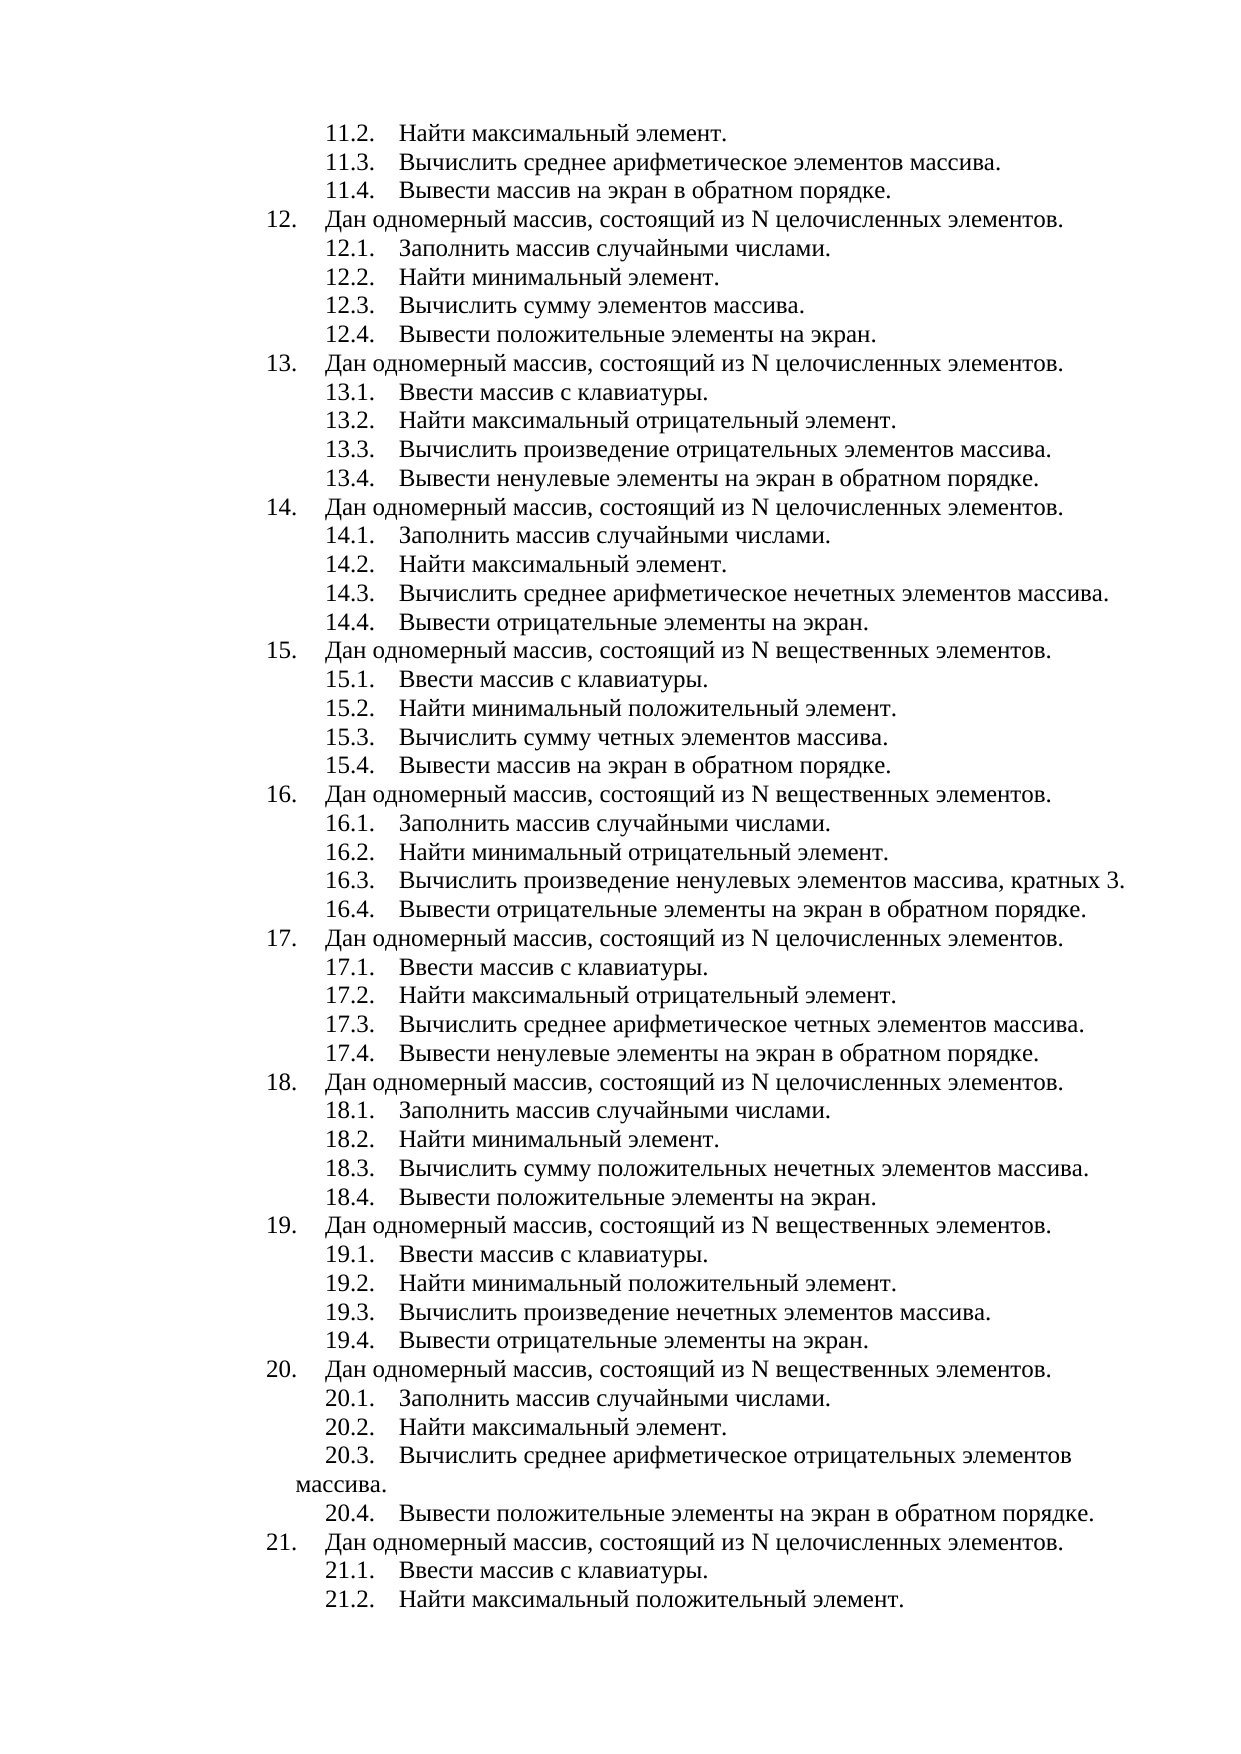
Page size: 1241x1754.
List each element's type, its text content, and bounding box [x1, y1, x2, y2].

list Заполнить массив случайными числами. [295, 808, 1152, 837]
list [266, 204, 1152, 233]
list Найти минимальный элемент. [295, 262, 1152, 291]
list Вывести положительные элементы на экран. [295, 319, 1152, 348]
list Вычислить сумму четных элементов массива. [295, 722, 1152, 751]
list Дан одномерный массив, состоящий из N вещественных элементов. [266, 1354, 1152, 1383]
list Заполнить массив случайными числами. [295, 233, 1152, 262]
list Найти максимальный положительный элемент. [295, 1584, 1152, 1613]
list Вывести отрицательные элементы на экран. [295, 1326, 1152, 1354]
list Вывести положительные элементы на экран в обратном порядке. [295, 1498, 1152, 1527]
list Дан одномерный массив, состоящий из N целочисленных элементов. [266, 1067, 1152, 1096]
list Вывести массив на экран в обратном порядке. [295, 751, 1152, 779]
list Найти максимальный элемент. [295, 1412, 1152, 1441]
list Дан одномерный массив, состоящий из N целочисленных элементов. [266, 923, 1152, 952]
list Ввести массив с клавиатуры. [295, 664, 1152, 693]
list Вычислить среднее арифметическое четных элементов массива. [295, 1009, 1152, 1038]
list Дан одномерный массив, состоящий из N вещественных элементов. [266, 1211, 1152, 1239]
list Вывести отрицательные элементы на экран. [295, 607, 1152, 636]
list Вывести ненулевые элементы на экран в обратном порядке. [295, 463, 1152, 492]
list Вычислить среднее арифметическое нечетных элементов массива. [295, 578, 1152, 607]
list Заполнить массив случайными числами. [295, 1383, 1152, 1412]
list Ввести массив с клавиатуры. [295, 952, 1152, 981]
list Заполнить массив случайными числами. [295, 1096, 1152, 1124]
list Найти минимальный отрицательный элемент. [295, 837, 1152, 866]
list Дан одномерный массив, состоящий из N целочисленных элементов. [266, 348, 1152, 377]
list Найти максимальный отрицательный элемент. [295, 406, 1152, 434]
list Вычислить среднее арифметическое элементов массива. [295, 147, 1152, 176]
list Вычислить произведение отрицательных элементов массива. [295, 434, 1152, 463]
list Найти минимальный положительный элемент. [295, 1268, 1152, 1297]
list Вычислить произведение нечетных элементов массива. [295, 1297, 1152, 1326]
list Вывести отрицательные элементы на экран в обратном порядке. [295, 894, 1152, 923]
list Дан одномерный массив, состоящий из N целочисленных элементов. [266, 492, 1152, 521]
list Вычислить произведение ненулевых элементов массива, кратных 3. [295, 866, 1152, 894]
list Вывести массив на экран в обратном порядке. [295, 176, 1152, 204]
list Найти максимальный отрицательный элемент. [295, 981, 1152, 1009]
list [266, 1527, 1152, 1556]
list Ввести массив с клавиатуры. [295, 377, 1152, 406]
list Найти минимальный положительный элемент. [295, 693, 1152, 722]
list Найти максимальный элемент. [295, 549, 1152, 578]
list Вычислить сумму положительных нечетных элементов массива. [295, 1153, 1152, 1182]
list Дан одномерный массив, состоящий из N вещественных элементов. [266, 779, 1152, 808]
list Ввести массив с клавиатуры. [295, 1239, 1152, 1268]
list Вычислить среднее арифметическое отрицательных элементов массива. [295, 1441, 1152, 1498]
list Заполнить массив случайными числами. [295, 521, 1152, 549]
list Вывести положительные элементы на экран. [295, 1182, 1152, 1211]
list Дан одномерный массив, состоящий из N вещественных элементов. [266, 636, 1152, 664]
list Ввести массив с клавиатуры. [295, 1556, 1152, 1584]
list Найти минимальный элемент. [295, 1124, 1152, 1153]
list Вывести ненулевые элементы на экран в обратном порядке. [295, 1038, 1152, 1067]
list Найти максимальный элемент. [295, 118, 1152, 147]
list Вычислить сумму элементов массива. [295, 291, 1152, 319]
